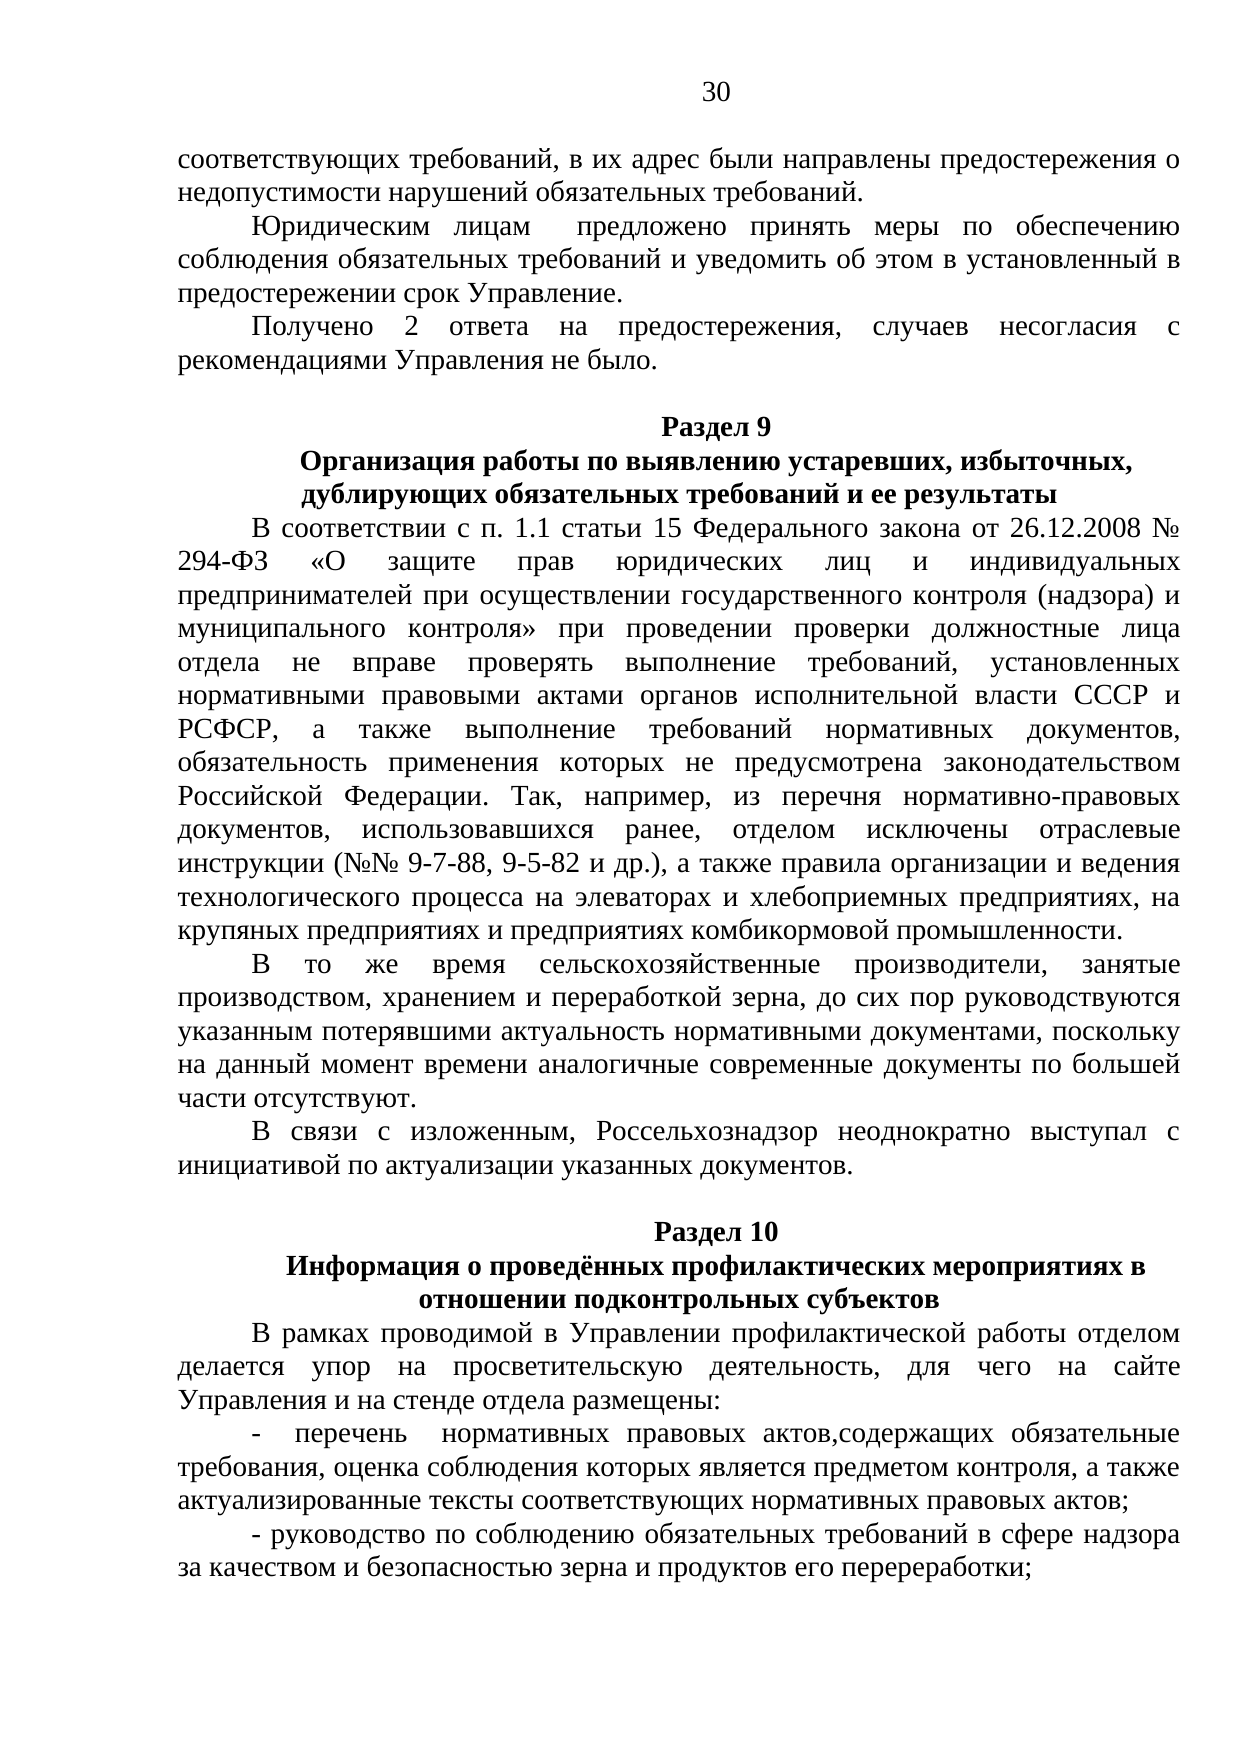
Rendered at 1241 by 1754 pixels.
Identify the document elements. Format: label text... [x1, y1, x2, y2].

text В рамках проводимой в Управлении профилактической работы отделом делается упор на просветительскую деятельность, для чего на сайте Управления и на стенде отдела размещены: [177, 1315, 1181, 1415]
text Информация о проведённых профилактических мероприятиях в отношении подконтрольных субъектов [177, 1248, 1181, 1315]
text Раздел 10 [177, 1214, 1181, 1248]
text В связи с изложенным, Россельхознадзор неоднократно выступал с инициативой по актуализации указанных документов. [177, 1113, 1181, 1181]
text Получено 2 ответа на предостережения, случаев несогласия с рекомендациями Управления не было. [177, 308, 1181, 376]
text - руководство по соблюдению обязательных требований в сфере надзора за качеством и безопасностью зерна и продуктов его перереработки; [177, 1516, 1181, 1583]
text Организация работы по выявлению устаревших, избыточных, дублирующих обязательных требований и ее результаты [177, 443, 1181, 510]
text В соответствии с п. 1.1 статьи 15 Федерального закона от 26.12.2008 № 294-ФЗ «О защите прав юридических лиц и индивидуальных предпринимателей при осуществлении государственного контроля (надзора) и муниципального контроля» при проведении проверки должностные лица отдела не вправе проверять выполнение требований, установленных нормативными правовыми актами органов исполнительной власти СССР и РСФСР, а также выполнение требований нормативных документов, обязательность применения которых не предусмотрена законодательством Российской Федерации. Так, например, из перечня нормативно-правовых документов, использовавшихся ранее, отделом исключены отраслевые инструкции (№№ 9-7-88, 9-5-82 и др.), а также правила организации и ведения технологического процесса на элеваторах и хлебоприемных предприятиях, на крупяных предприятиях и предприятиях комбикормовой промышленности. [177, 510, 1181, 946]
text Юридическим лицам предложено принять меры по обеспечению соблюдения обязательных требований и уведомить об этом в установленный в предостережении срок Управление. [177, 208, 1181, 308]
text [177, 141, 1181, 208]
text В то же время сельскохозяйственные производители, занятые производством, хранением и переработкой зерна, до сих пор руководствуются указанным потерявшими актуальность нормативными документами, поскольку на данный момент времени аналогичные современные документы по большей части отсутствуют. [177, 946, 1181, 1113]
text Раздел 9 [177, 409, 1181, 443]
text - перечень нормативных правовых актов,содержащих обязательные требования, оценка соблюдения которых является предметом контроля, а также актуализированные тексты соответствующих нормативных правовых актов; [177, 1415, 1181, 1516]
